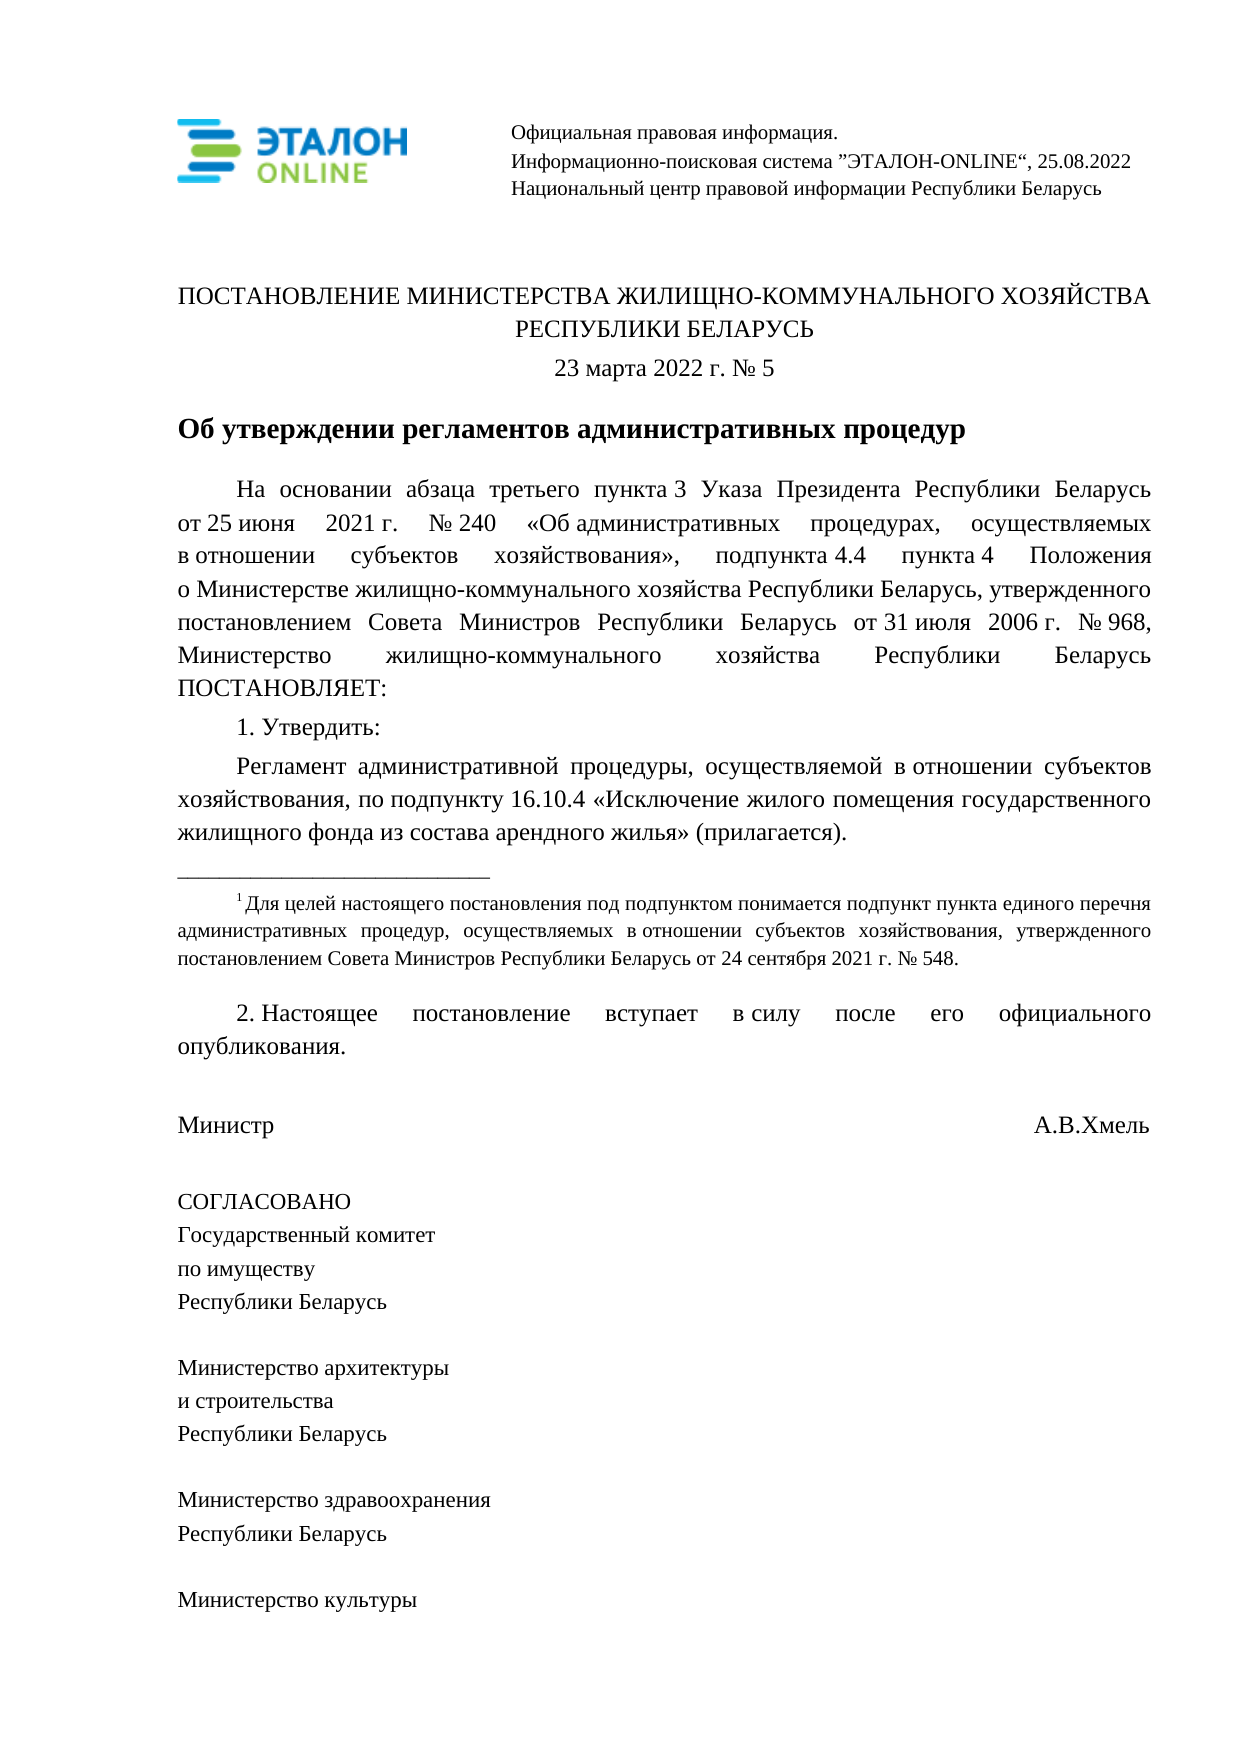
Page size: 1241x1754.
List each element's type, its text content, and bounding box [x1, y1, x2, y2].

text по имуществу [177, 1254, 1152, 1281]
text 23 марта 2022 г. № 5 [177, 353, 1152, 382]
table_header Официальная правовая информация. Информационно-поисковая система ”ЭТАЛОН-ONLINE“, 25.08.2022 Национальный центр правовой информации Республики Беларусь [511, 120, 1150, 225]
text Министерство здравоохранения [177, 1486, 1152, 1513]
text и строительства [177, 1387, 1152, 1413]
text Республики Беларусь [177, 1288, 1152, 1314]
text ПОСТАНОВЛЕНИЕ МИНИСТЕРСТВА ЖИЛИЩНО-КОММУНАЛЬНОГО ХОЗЯЙСТВА РЕСПУБЛИКИ БЕЛАРУСЬ [177, 281, 1152, 342]
text СОГЛАСОВАНО [177, 1188, 1152, 1215]
table_header Министр [176, 1110, 663, 1149]
text Об утверждении регламентов административных процедур [177, 411, 1152, 444]
text 1. Утвердить: [177, 712, 1152, 741]
picture [177, 119, 407, 183]
table_header А.В.Хмель [663, 1110, 1151, 1149]
text Министерство архитектуры [177, 1354, 1152, 1380]
table_header [177, 120, 509, 225]
text ______________________________ [177, 857, 1152, 881]
text 2. Настоящее постановление вступает в силу после его официального опубликования. [177, 998, 1152, 1060]
text Государственный комитет [177, 1221, 1152, 1248]
text Регламент административной процедуры, осуществляемой в отношении субъектов хозяйствования, по подпункту 16.10.4 «Исключение жилого помещения государственного жилищного фонда из состава арендного жилья» (прилагается). [177, 751, 1152, 846]
text 1 Для целей настоящего постановления под подпунктом понимается подпункт пункта единого перечня административных процедур, осуществляемых в отношении субъектов хозяйствования, утвержденного постановлением Совета Министров Республики Беларусь от 24 сентября 2021 г. № 548. [177, 890, 1152, 970]
text Республики Беларусь [177, 1420, 1152, 1447]
text Республики Беларусь [177, 1519, 1152, 1546]
text На основании абзаца третьего пункта 3 Указа Президента Республики Беларусь от 25 июня 2021 г. № 240 «Об административных процедурах, осуществляемых в отношении субъектов хозяйствования», подпункта 4.4 пункта 4 Положения о Министерстве жилищно-коммунального хозяйства Республики Беларусь, утвержденного постановлением Совета Министров Республики Беларусь от 31 июля 2006 г. № 968, Министерство жилищно-коммунального хозяйства Республики Беларусь ПОСТАНОВЛЯЕТ: [177, 474, 1152, 701]
text Министерство культуры [177, 1586, 1152, 1612]
